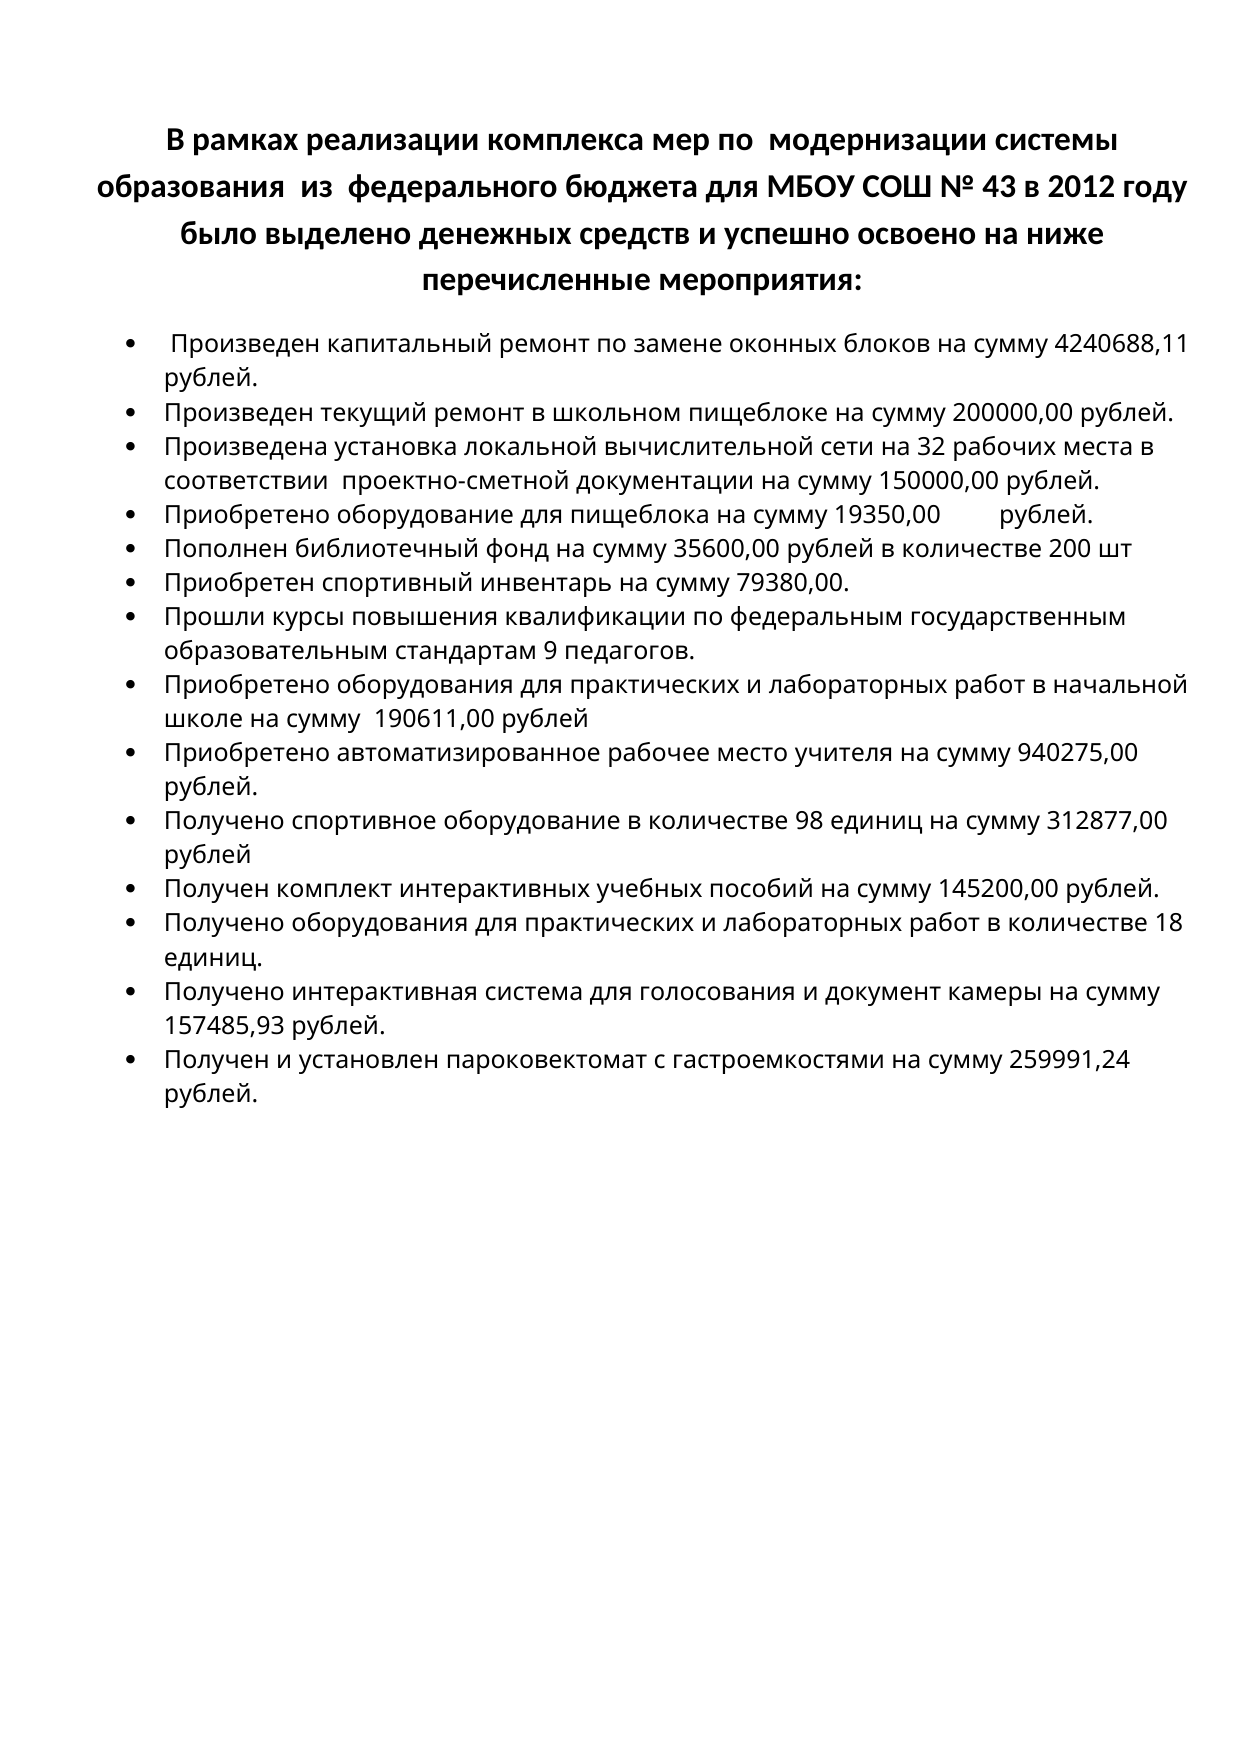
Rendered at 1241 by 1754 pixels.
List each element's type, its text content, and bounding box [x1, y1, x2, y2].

list Приобретен спортивный инвентарь на сумму 79380,00. [126, 564, 1196, 598]
list Приобретено автоматизированное рабочее место учителя на сумму 940275,00 рублей. [126, 735, 1196, 803]
text В рамках реализации комплекса мер по модернизации системы образования из федерального бюджета для МБОУ СОШ № 43 в 2012 году было выделено денежных средств и успешно освоено на ниже перечисленные мероприятия: [89, 118, 1196, 299]
list Произведена установка локальной вычислительной сети на 32 рабочих места в соответствии проектно-сметной документации на сумму 150000,00 рублей. [126, 428, 1196, 496]
list Приобретено оборудования для практических и лабораторных работ в начальной школе на сумму 190611,00 рублей [126, 667, 1196, 735]
list Получено интерактивная система для голосования и документ камеры на сумму 157485,93 рублей. [126, 973, 1196, 1041]
list Произведен текущий ремонт в школьном пищеблоке на сумму 200000,00 рублей. [126, 394, 1196, 428]
list Получено оборудования для практических и лабораторных работ в количестве 18 единиц. [126, 905, 1196, 973]
list Пополнен библиотечный фонд на сумму 35600,00 рублей в количестве 200 шт [126, 530, 1196, 564]
list Получен и установлен пароковектомат с гастроемкостями на сумму 259991,24 рублей. [126, 1041, 1196, 1109]
list Приобретено оборудование для пищеблока на сумму 19350,00 рублей. [126, 496, 1196, 530]
list Прошли курсы повышения квалификации по федеральным государственным образовательным стандартам 9 педагогов. [126, 598, 1240, 667]
list Получено спортивное оборудование в количестве 98 единиц на сумму 312877,00 рублей [126, 803, 1196, 871]
list Получен комплект интерактивных учебных пособий на сумму 145200,00 рублей. [126, 871, 1196, 905]
list Произведен капитальный ремонт по замене оконных блоков на сумму 4240688,11 рублей. [126, 326, 1196, 394]
